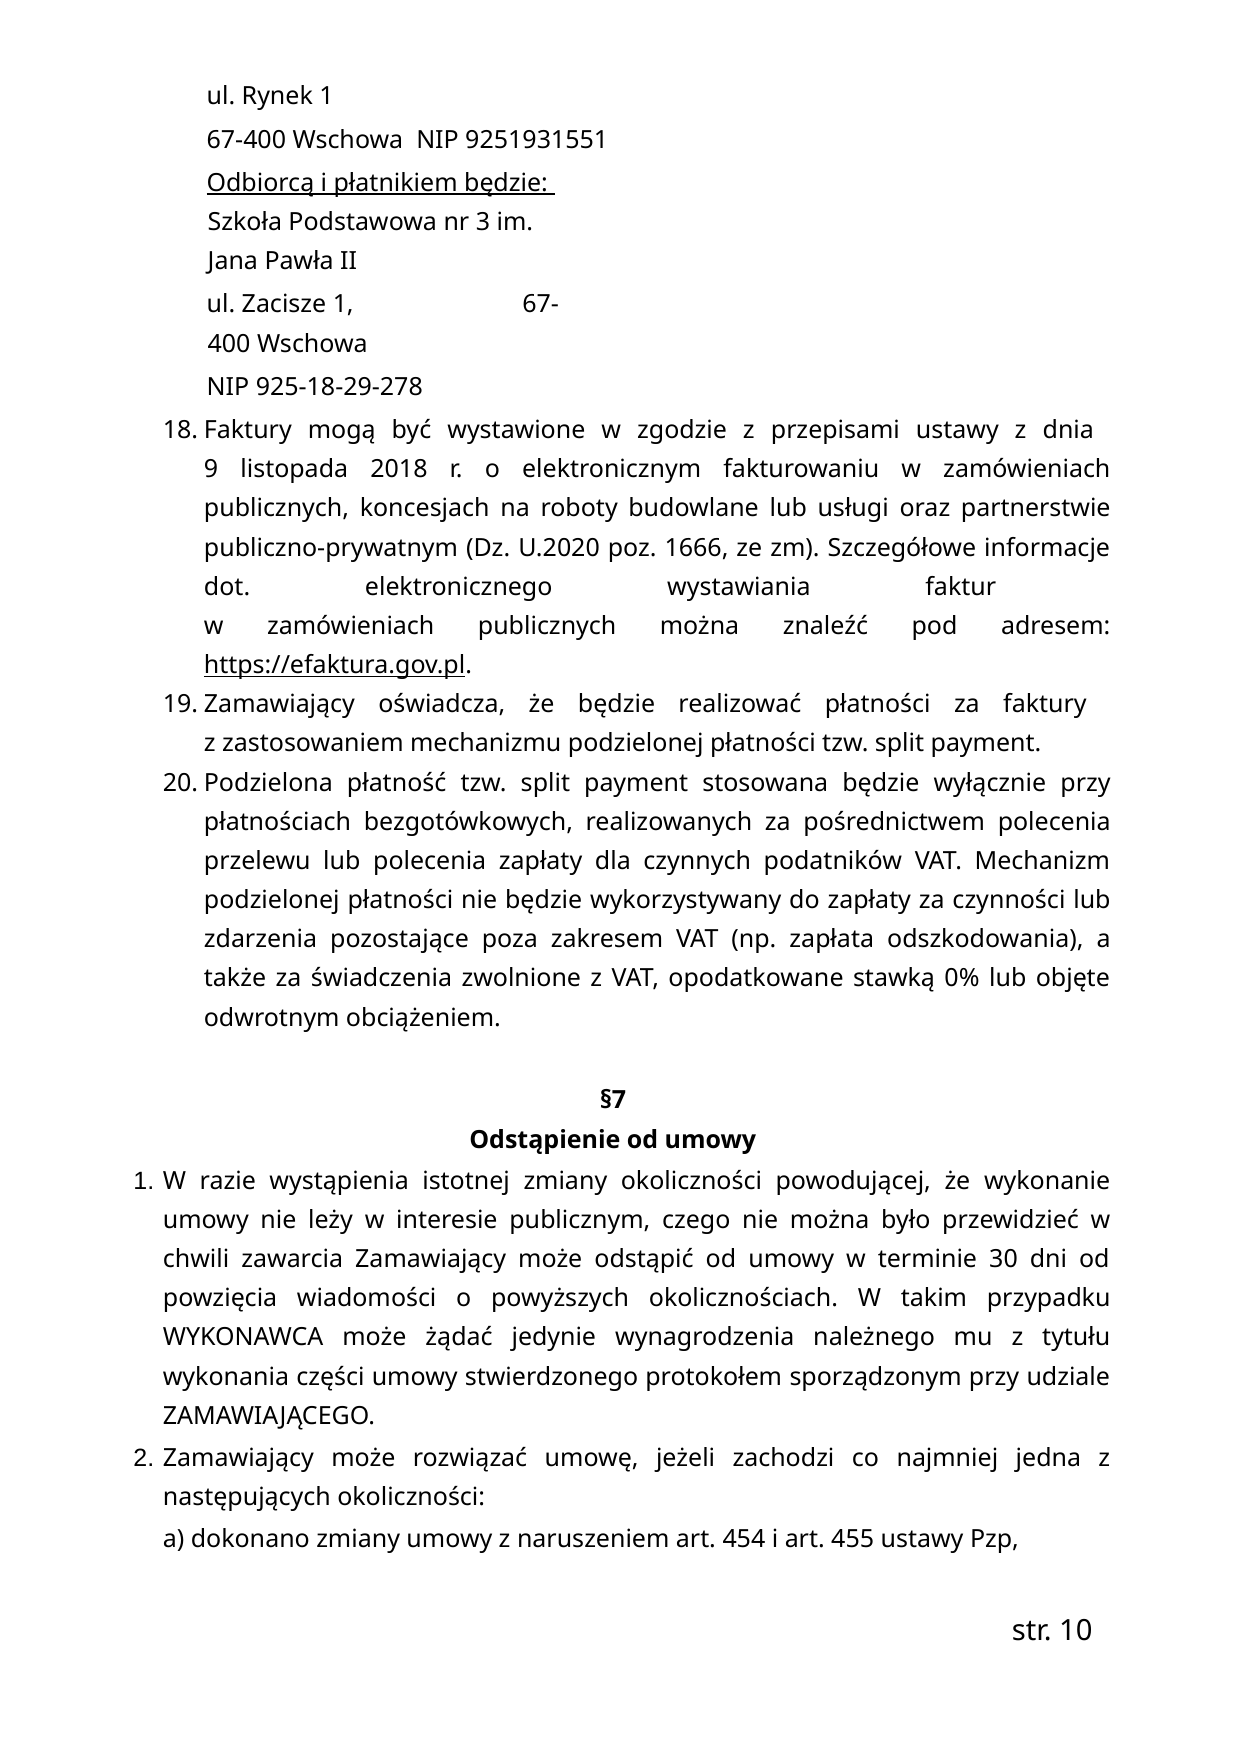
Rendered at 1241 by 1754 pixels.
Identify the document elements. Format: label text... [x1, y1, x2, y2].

list Faktury mogą być wystawione w zgodzie z przepisami ustawy z dnia 9 listopada 2018 r. o elektronicznym fakturowaniu w zamówieniach publicznych, koncesjach na roboty budowlane lub usługi oraz partnerstwie publiczno-prywatnym (Dz. U.2020 poz. 1666, ze zm). Szczegółowe informacje dot. elektronicznego wystawiania faktur w zamówieniach publicznych można znaleźć pod adresem: https://efaktura.gov.pl. [163, 412, 1111, 681]
list W razie wystąpienia istotnej zmiany okoliczności powodującej, że wykonanie umowy nie leży w interesie publicznym, czego nie można było przewidzieć w chwili zawarcia Zamawiający może odstąpić od umowy w terminie 30 dni od powzięcia wiadomości o powyższych okolicznościach. W takim przypadku WYKONAWCA może żądać jedynie wynagrodzenia należnego mu z tytułu wykonania części umowy stwierdzonego protokołem sporządzonym przy udziale ZAMAWIAJĄCEGO. [133, 1162, 1111, 1431]
list Zamawiający oświadcza, że będzie realizować płatności za faktury z zastosowaniem mechanizmu podzielonej płatności tzw. split payment. [163, 686, 1111, 759]
text a) dokonano zmiany umowy z naruszeniem art. 454 i art. 455 ustawy Pzp, [163, 1521, 1111, 1554]
text Odbiorcą i płatnikiem będzie: Szkoła Podstawowa nr 3 im. Jana Pawła II [206, 164, 572, 277]
list Zamawiający może rozwiązać umowę, jeżeli zachodzi co najmniej jedna z następujących okoliczności: [133, 1439, 1111, 1513]
text §7 [120, 1082, 1105, 1116]
text 67-400 Wschowa NIP 9251931551 [206, 121, 1111, 155]
text Odstąpienie od umowy [120, 1122, 1105, 1156]
list Podzielona płatność tzw. split payment stosowana będzie wyłącznie przy płatnościach bezgotówkowych, realizowanych za pośrednictwem polecenia przelewu lub polecenia zapłaty dla czynnych podatników VAT. Mechanizm podzielonej płatności nie będzie wykorzystywany do zapłaty za czynności lub zdarzenia pozostające poza zakresem VAT (np. zapłata odszkodowania), a także za świadczenia zwolnione z VAT, opodatkowane stawką 0% lub objęte odwrotnym obciążeniem. [163, 764, 1111, 1033]
text NIP 925-18-29-278 [206, 368, 1111, 402]
text ul. Zacisze 1, 67-400 Wschowa [206, 286, 572, 359]
text ul. Rynek 1 [206, 78, 1111, 112]
